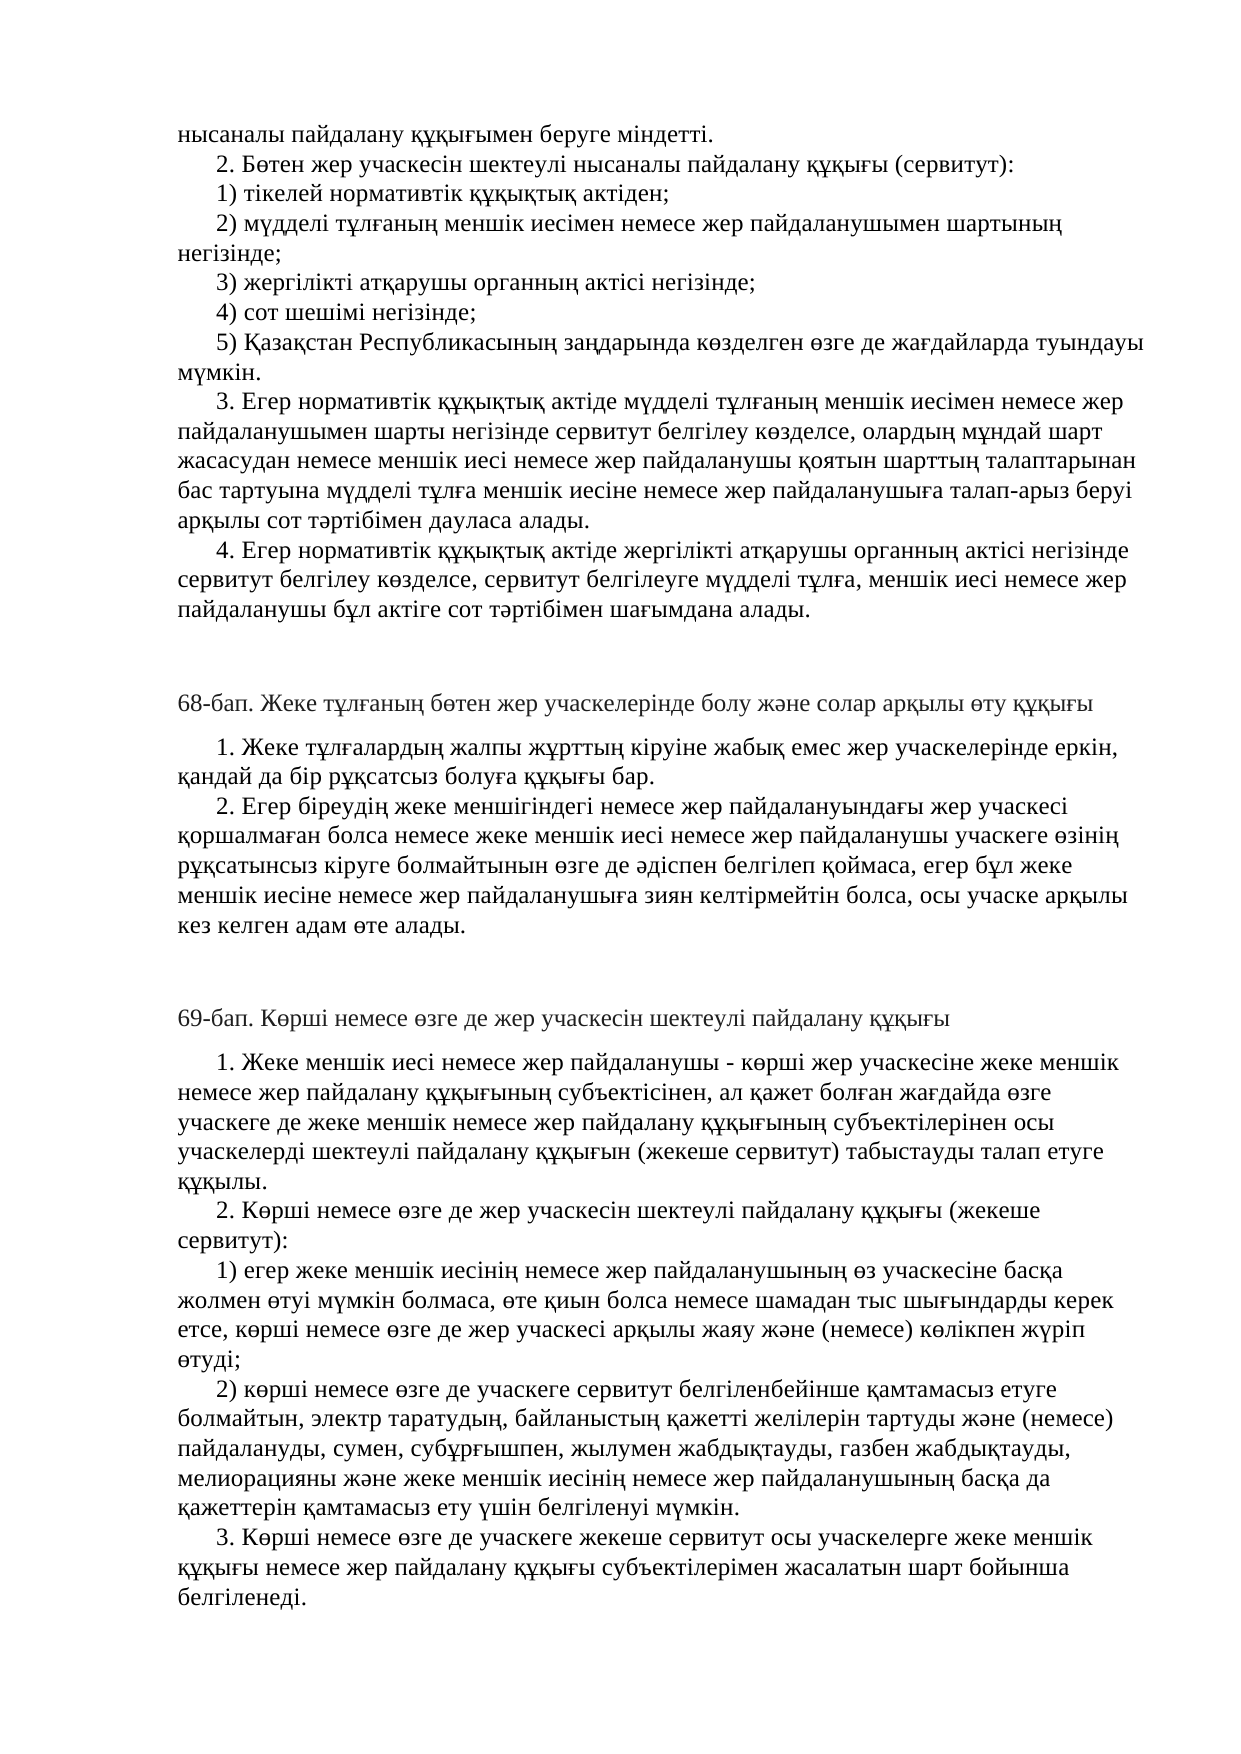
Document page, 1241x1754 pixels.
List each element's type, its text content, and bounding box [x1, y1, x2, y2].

text 69-бап. Көршi немесе өзге де жер учаскесiн шектеулi пайдалану құқығы [177, 992, 1152, 1032]
text 1. Жеке тұлғалардың жалпы жұрттың кiруiне жабық емес жер учаскелерiнде еркiн, қандай да бiр рұқсатсыз болуға құқығы бар. 2. Егер бiреудiң жеке меншiгiндегi немесе жер пайдалануындағы жер учаскесi қоршалмаған болса немесе жеке меншiк иесi немесе жер пайдаланушы учаскеге өзiнiң рұқсатынсыз кiруге болмайтынын өзге де әдiспен белгiлеп қоймаса, егер бұл жеке меншiк иесiне немесе жер пайдаланушыға зиян келтiрмейтiн болса, осы учаске арқылы кез келген адам өте алады. [177, 731, 1152, 968]
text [177, 1046, 1152, 1610]
text 68-бап. Жеке тұлғаның бөтен жер учаскелерiнде болу және солар арқылы өту құқығы [177, 676, 1152, 717]
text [177, 118, 1152, 652]
